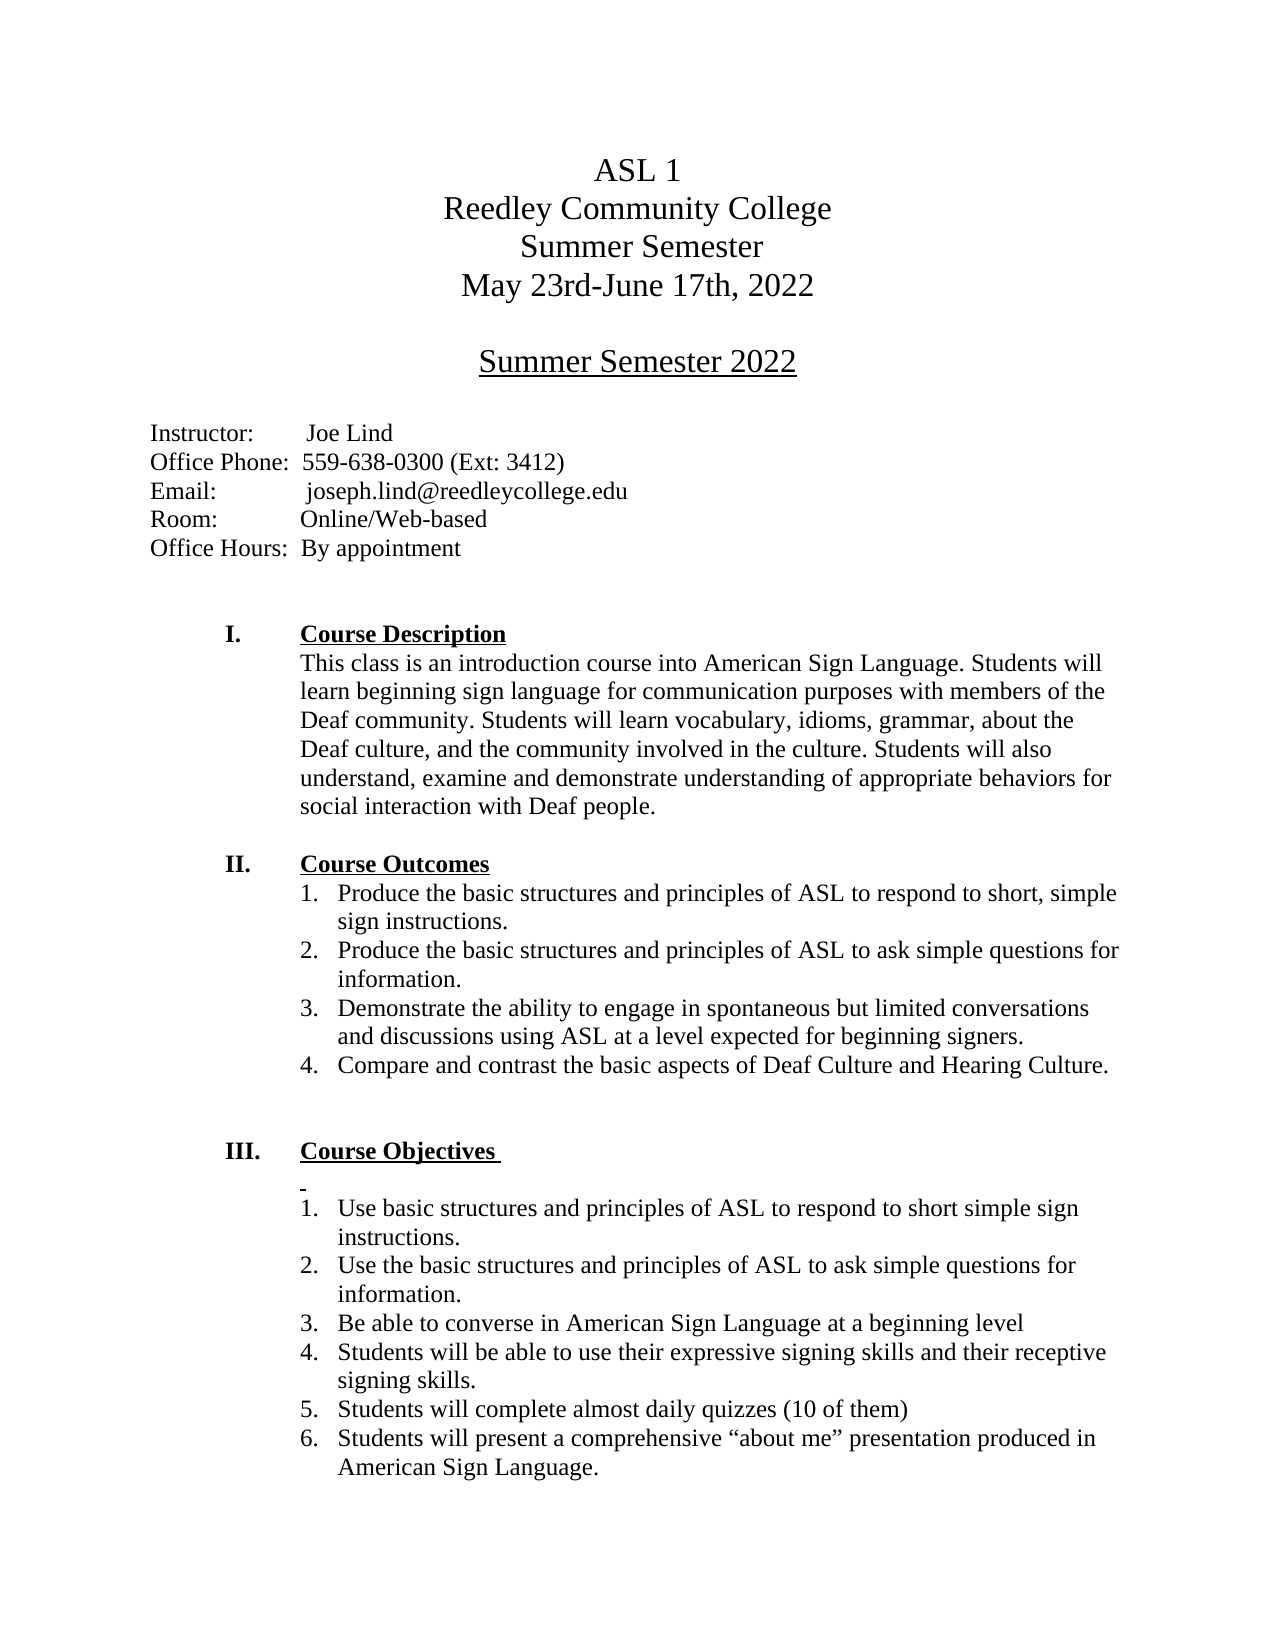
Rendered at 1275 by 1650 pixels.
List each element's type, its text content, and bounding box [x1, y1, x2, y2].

list Course Outcomes [225, 849, 1125, 878]
list Students will present a comprehensive “about me” presentation produced in American Sign Language. [300, 1423, 1125, 1481]
text Reedley Community College [150, 188, 1125, 227]
list Produce the basic structures and principles of ASL to ask simple questions for information. [300, 935, 1125, 993]
text Office Phone: 559-638-0300 (Ext: 3412) [150, 447, 1125, 476]
text Email: joseph.lind@reedleycollege.edu [150, 476, 1125, 504]
list Students will be able to use their expressive signing skills and their receptive signing skills. [300, 1337, 1125, 1394]
text Office Hours: By appointment [150, 533, 1125, 562]
list Be able to converse in American Sign Language at a beginning level [300, 1308, 1125, 1337]
text Summer Semester [150, 227, 1125, 265]
list Course Objectives [225, 1136, 1125, 1165]
text ASL 1 [150, 150, 1125, 188]
list Students will complete almost daily quizzes (10 of them) [300, 1394, 1125, 1423]
list Compare and contrast the basic aspects of Deaf Culture and Hearing Culture. [300, 1050, 1125, 1079]
text Instructor: Joe Lind [150, 418, 1125, 447]
text Room: Online/Web-based [150, 504, 1125, 533]
list Produce the basic structures and principles of ASL to respond to short, simple sign instructions. [300, 878, 1125, 935]
list Demonstrate the ability to engage in spontaneous but limited conversations and discussions using ASL at a level expected for beginning signers. [300, 993, 1125, 1050]
list Use basic structures and principles of ASL to respond to short simple sign instructions. [300, 1193, 1125, 1251]
text May 23rd-June 17th, 2022 [150, 265, 1125, 303]
text This class is an introduction course into American Sign Language. Students will learn beginning sign language for communication purposes with members of the Deaf community. Students will learn vocabulary, idioms, grammar, about the Deaf culture, and the community involved in the culture. Students will also understand, examine and demonstrate understanding of appropriate behaviors for social interaction with Deaf people. [300, 648, 1125, 820]
list Use the basic structures and principles of ASL to ask simple questions for information. [300, 1251, 1125, 1308]
list Course Description [225, 619, 1125, 648]
text Summer Semester 2022 [150, 342, 1125, 380]
